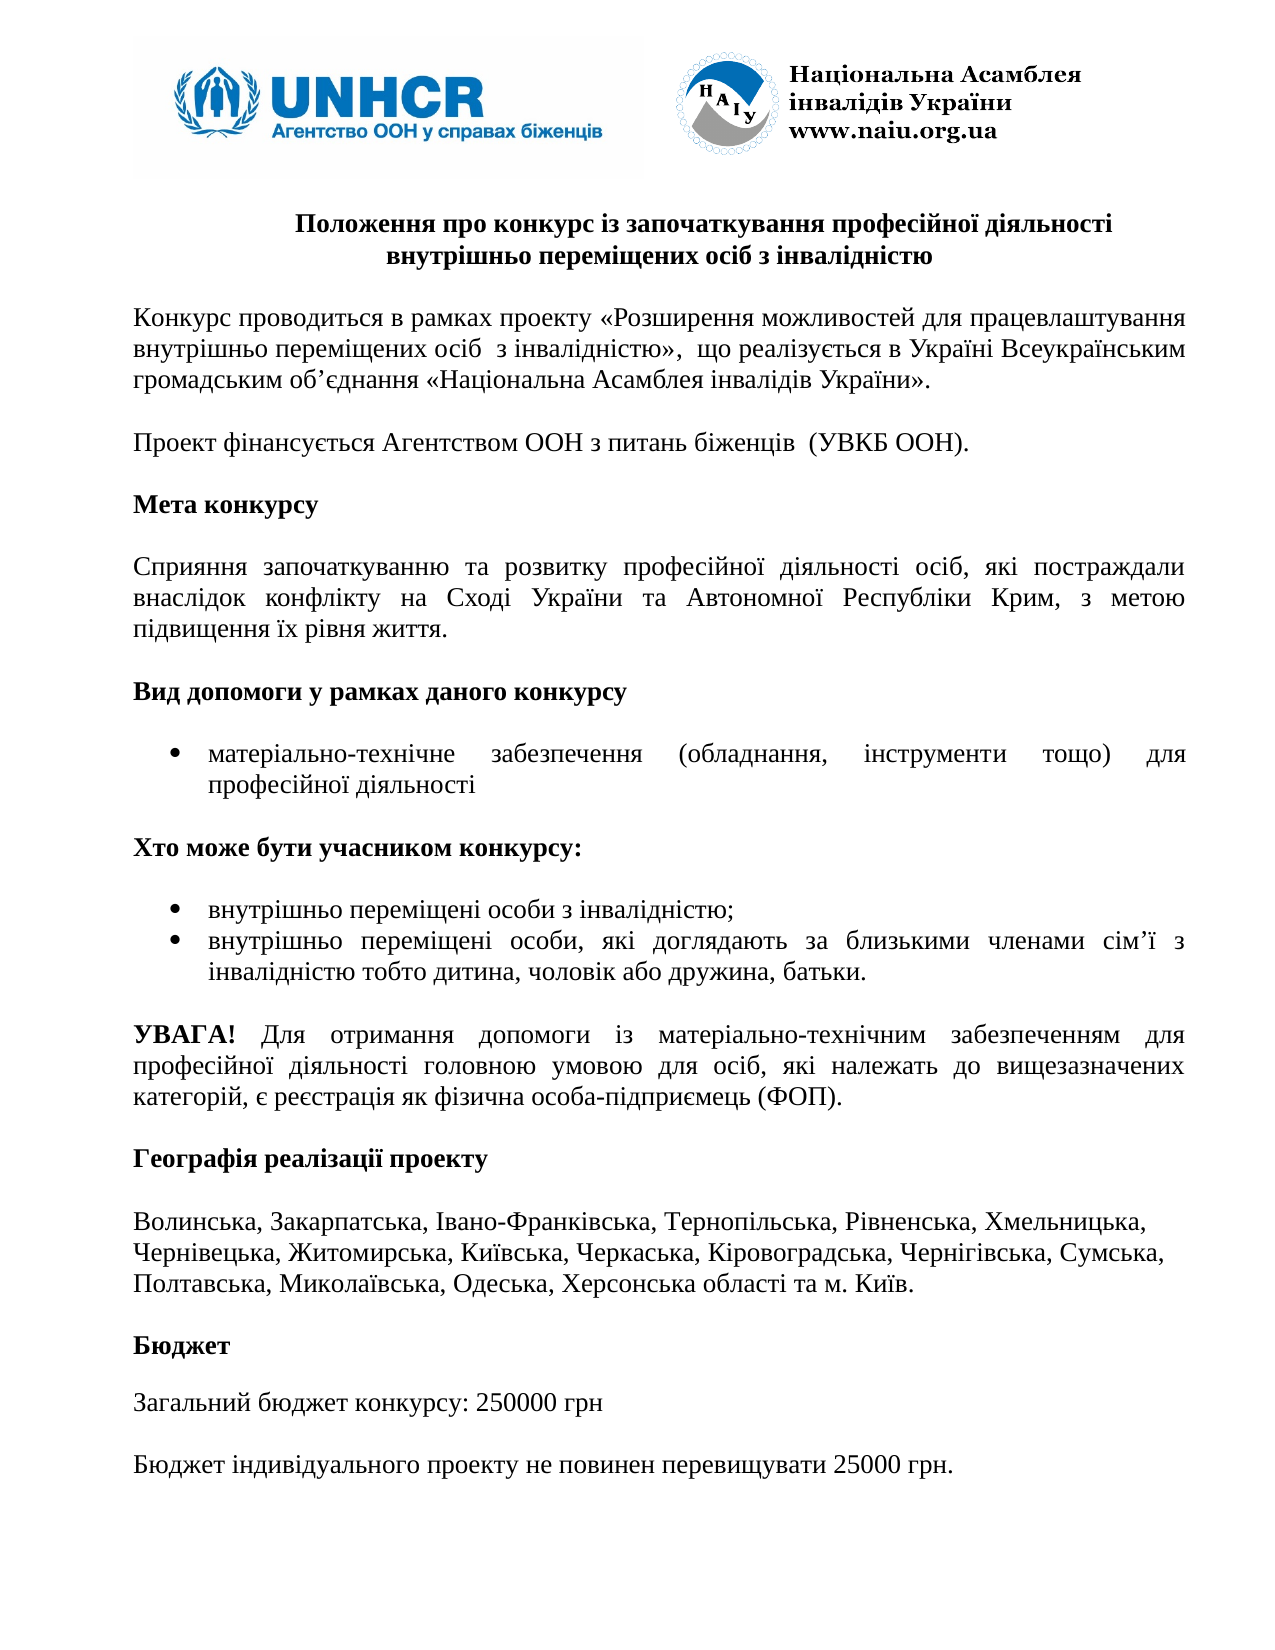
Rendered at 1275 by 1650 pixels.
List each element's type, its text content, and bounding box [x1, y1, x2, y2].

text Географія реалізації проекту [133, 1142, 1186, 1173]
text Конкурс проводиться в рамках проекту «Розширення можливостей для працевлаштування внутрішньо переміщених осіб з інвалідністю», що реалізується в Україні Всеукраїнським громадським об’єднання «Національна Асамблея інвалідів України». [133, 301, 1186, 394]
text Волинська, Закарпатська, Івано-Франківська, Тернопільська, Рівненська, Хмельницька, Чернівецька, Житомирська, Київська, Черкаська, Кіровоградська, Чернігівська, Сумська, Полтавська, Миколаївська, Одеська, Херсонська області та м. Київ. [133, 1204, 1186, 1298]
picture [676, 52, 1082, 155]
list внутрішньо переміщені особи з інвалідністю; [170, 893, 1186, 924]
text Хто може бути учасником конкурсу: [133, 831, 1186, 862]
list внутрішньо переміщені особи, які доглядають за близькими членами сім’ї з інвалідністю тобто дитина, чоловік або дружина, батьки. [170, 924, 1186, 987]
text Загальний бюджет конкурсу: 250000 грн [133, 1386, 1186, 1417]
text Бюджет [133, 1329, 1186, 1360]
text Проект фінансується Агентством ООН з питань біженців (УВКБ ООН). [133, 426, 1186, 457]
text Бюджет індивідуального проекту не повинен перевищувати 25000 грн. [133, 1448, 1186, 1479]
list матеріально-технічне забезпечення (обладнання, інструменти тощо) для професійної діяльності [170, 737, 1186, 799]
text УВАГА! Для отримання допомоги із матеріально-технічним забезпеченням для професійної діяльності головною умовою для осіб, які належать до вищезазначених категорій, є реєстрація як фізична особа-підприємець (ФОП). [133, 1018, 1186, 1111]
picture [133, 36, 644, 179]
text Положення про конкурс із започаткування професійної діяльності внутрішньо переміщених осіб з інвалідністю [133, 208, 1186, 270]
text Вид допомоги у рамках даного конкурсу [133, 675, 1186, 706]
text Сприяння започаткуванню та розвитку професійної діяльності осіб, які постраждали внаслідок конфлікту на Сході України та Автономної Республіки Крим, з метою підвищення їх рівня життя. [133, 550, 1186, 644]
text Мета конкурсу [133, 488, 1186, 519]
